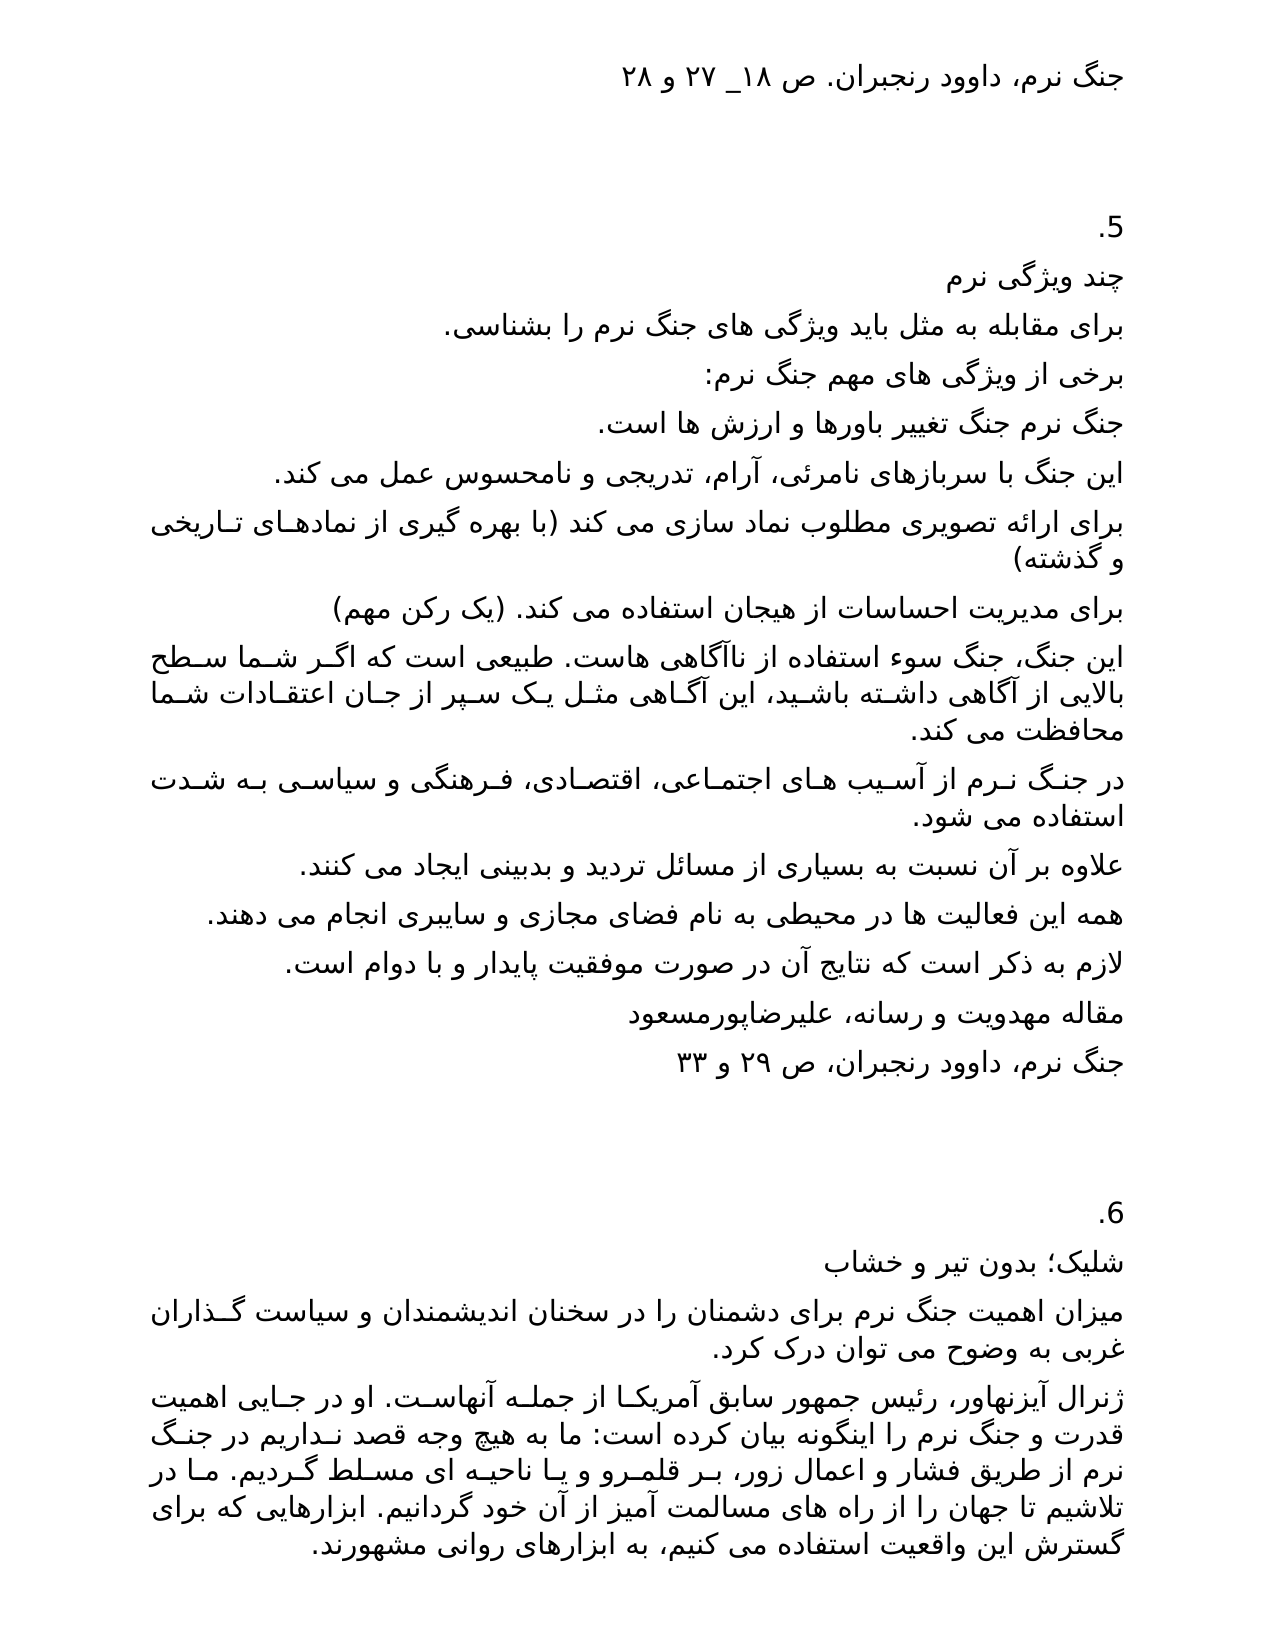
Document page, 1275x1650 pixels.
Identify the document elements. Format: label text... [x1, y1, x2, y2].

text مقاله مهدویت و رسانه، علیرضاپورمسعود [150, 996, 1125, 1030]
text چند ویژگی نرم [150, 259, 1125, 293]
text علاوه بر آن نسبت به بسیاری از مسائل تردید و بدبینی ایجاد می کنند. [150, 848, 1125, 882]
text این جنگ، جنگ سوء استفاده از ناآگاهی هاست. طبیعی است که اگر شما سطح بالایی از آگاهی داشته باشید، این آگاهی مثل یک سپر از جان اعتقادات شما محافظت می کند. [150, 640, 1125, 747]
text برای ارائه تصویری مطلوب نماد سازی می کند (با بهره گیری از نمادهای تاریخی و گذشته) [150, 505, 1125, 576]
text شلیک؛ بدون تیر و خشاب [150, 1245, 1125, 1279]
text در جنگ نرم از آسیب های اجتماعی، اقتصادی، فرهنگی و سیاسی به شدت استفاده می شود. [150, 763, 1125, 833]
text جنگ نرم جنگ تغییر باورها و ارزش ها است. [150, 407, 1125, 441]
text این جنگ با سربازهای نامرئی، آرام، تدریجی و نامحسوس عمل می کند. [150, 456, 1125, 490]
text میزان اهمیت جنگ نرم برای دشمنان را در سخنان اندیشمندان و سیاست گذاران غربی به وضوح می توان درک کرد. [150, 1294, 1125, 1365]
text ژنرال آیزنهاور، رئیس جمهور سابق آمریکا از جمله آنهاست. او در جایی اهمیت قدرت و جنگ نرم را اینگونه بیان کرده است: ما به هیچ وجه قصد نداریم در جنگ نرم از طریق فشار و اعمال زور، بر قلمرو و یا ناحیه ای مسلط گردیم. ما در تلاشیم تا جهان را از راه های مسالمت آمیز از آن خود گردانیم. ابزارهایی که برای گسترش این واقعیت استفاده می کنیم، به ابزارهای روانی مشهورند. [150, 1380, 1125, 1561]
text برای مدیریت احساسات از هیجان استفاده می کند. (یک رکن مهم) [150, 591, 1125, 625]
text جنگ نرم، داوود رنجبران، ص ٢٩ و ٣٣ [150, 1045, 1125, 1079]
text برخی از ویژگی های مهم جنگ نرم: [150, 358, 1125, 392]
text 6. [150, 1196, 1125, 1230]
text 5. [150, 210, 1125, 244]
text برای مقابله به مثل باید ویژگی های جنگ نرم را بشناسی. [150, 308, 1125, 342]
text جنگ نرم، داوود رنجبران. ص ١٨_ ٢٧ و ٢٨ [150, 59, 1125, 93]
text همه این فعالیت ها در محیطی به نام فضای مجازی و سایبری انجام می دهند. [150, 898, 1125, 932]
text لازم به ذکر است که نتایج آن در صورت موفقیت پایدار و با دوام است. [150, 947, 1125, 981]
